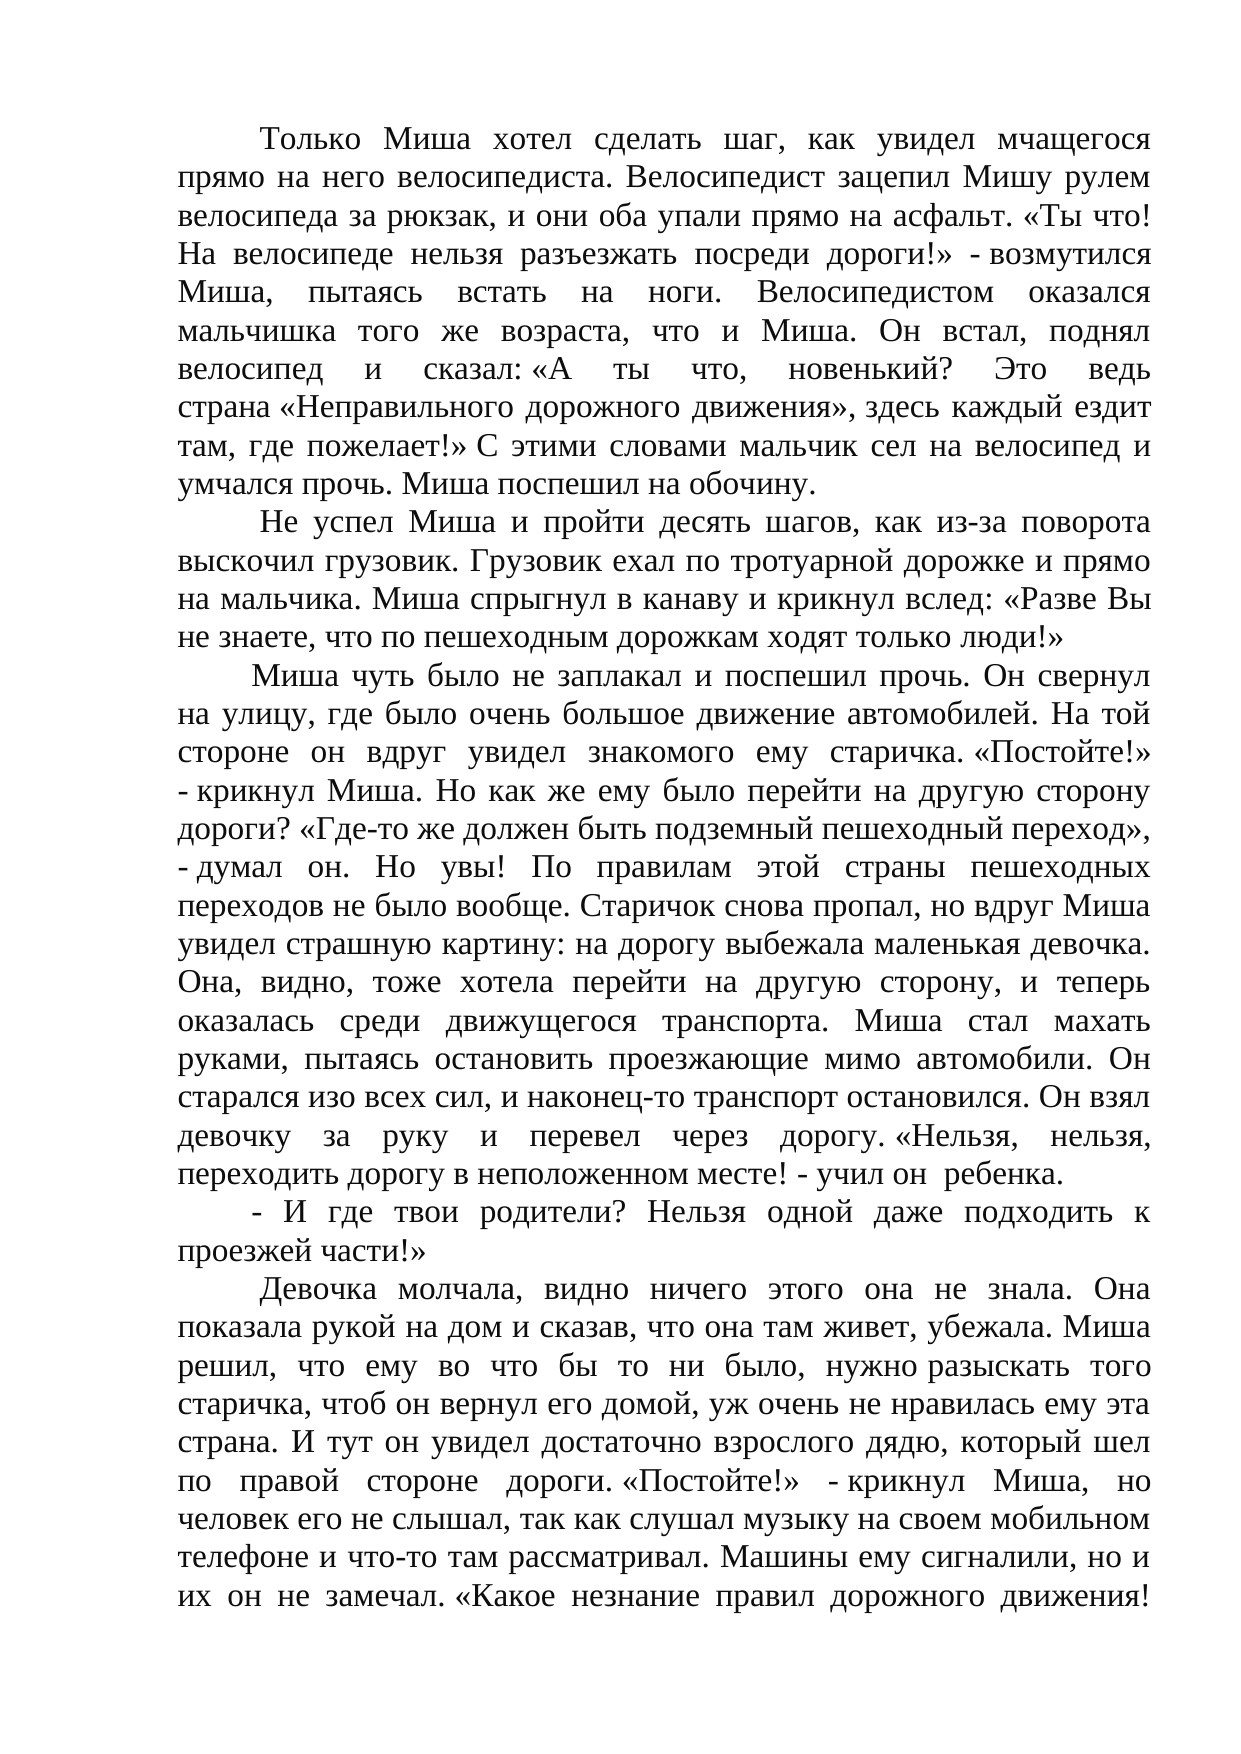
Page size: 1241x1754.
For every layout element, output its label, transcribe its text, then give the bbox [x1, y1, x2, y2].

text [177, 1268, 1152, 1613]
text Миша чуть было не заплакал и поспешил прочь. Он свернул на улицу, где было очень большое движение автомобилей. На той стороне он вдруг увидел знакомого ему старичка. «Постойте!» - крикнул Миша. Но как же ему было перейти на другую сторону дороги? «Где-то же должен быть подземный пешеходный переход», - думал он. Но увы! По правилам этой страны пешеходных переходов не было вообще. Старичок снова пропал, но вдруг Миша увидел страшную картину: на дорогу выбежала маленькая девочка. Она, видно, тоже хотела перейти на другую сторону, и теперь оказалась среди движущегося транспорта. Миша стал махать руками, пытаясь остановить проезжающие мимо автомобили. Он старался изо всех сил, и наконец-то транспорт остановился. Он взял девочку за руку и перевел через дорогу. «Нельзя, нельзя, переходить дорогу в неположенном месте! - учил он ребенка. [177, 655, 1152, 1191]
text Не успел Миша и пройти десять шагов, как из-за поворота выскочил грузовик. Грузовик ехал по тротуарной дорожке и прямо на мальчика. Миша спрыгнул в канаву и крикнул вслед: «Разве Вы не знаете, что по пешеходным дорожкам ходят только люди!» [177, 501, 1152, 655]
text Только Миша хотел сделать шаг, как увидел мчащегося прямо на него велосипедиста. Велосипедист зацепил Мишу рулем велосипеда за рюкзак, и они оба упали прямо на асфальт. «Ты что! На велосипеде нельзя разъезжать посреди дороги!» - возмутился Миша, пытаясь встать на ноги. Велосипедистом оказался мальчишка того же возраста, что и Миша. Он встал, поднял велосипед и сказал: «А ты что, новенький? Это ведь страна «Неправильного дорожного движения», здесь каждый ездит там, где пожелает!» С этими словами мальчик сел на велосипед и умчался прочь. Миша поспешил на обочину. [177, 118, 1152, 501]
text - И где твои родители? Нельзя одной даже подходить к проезжей части!» [177, 1191, 1152, 1268]
